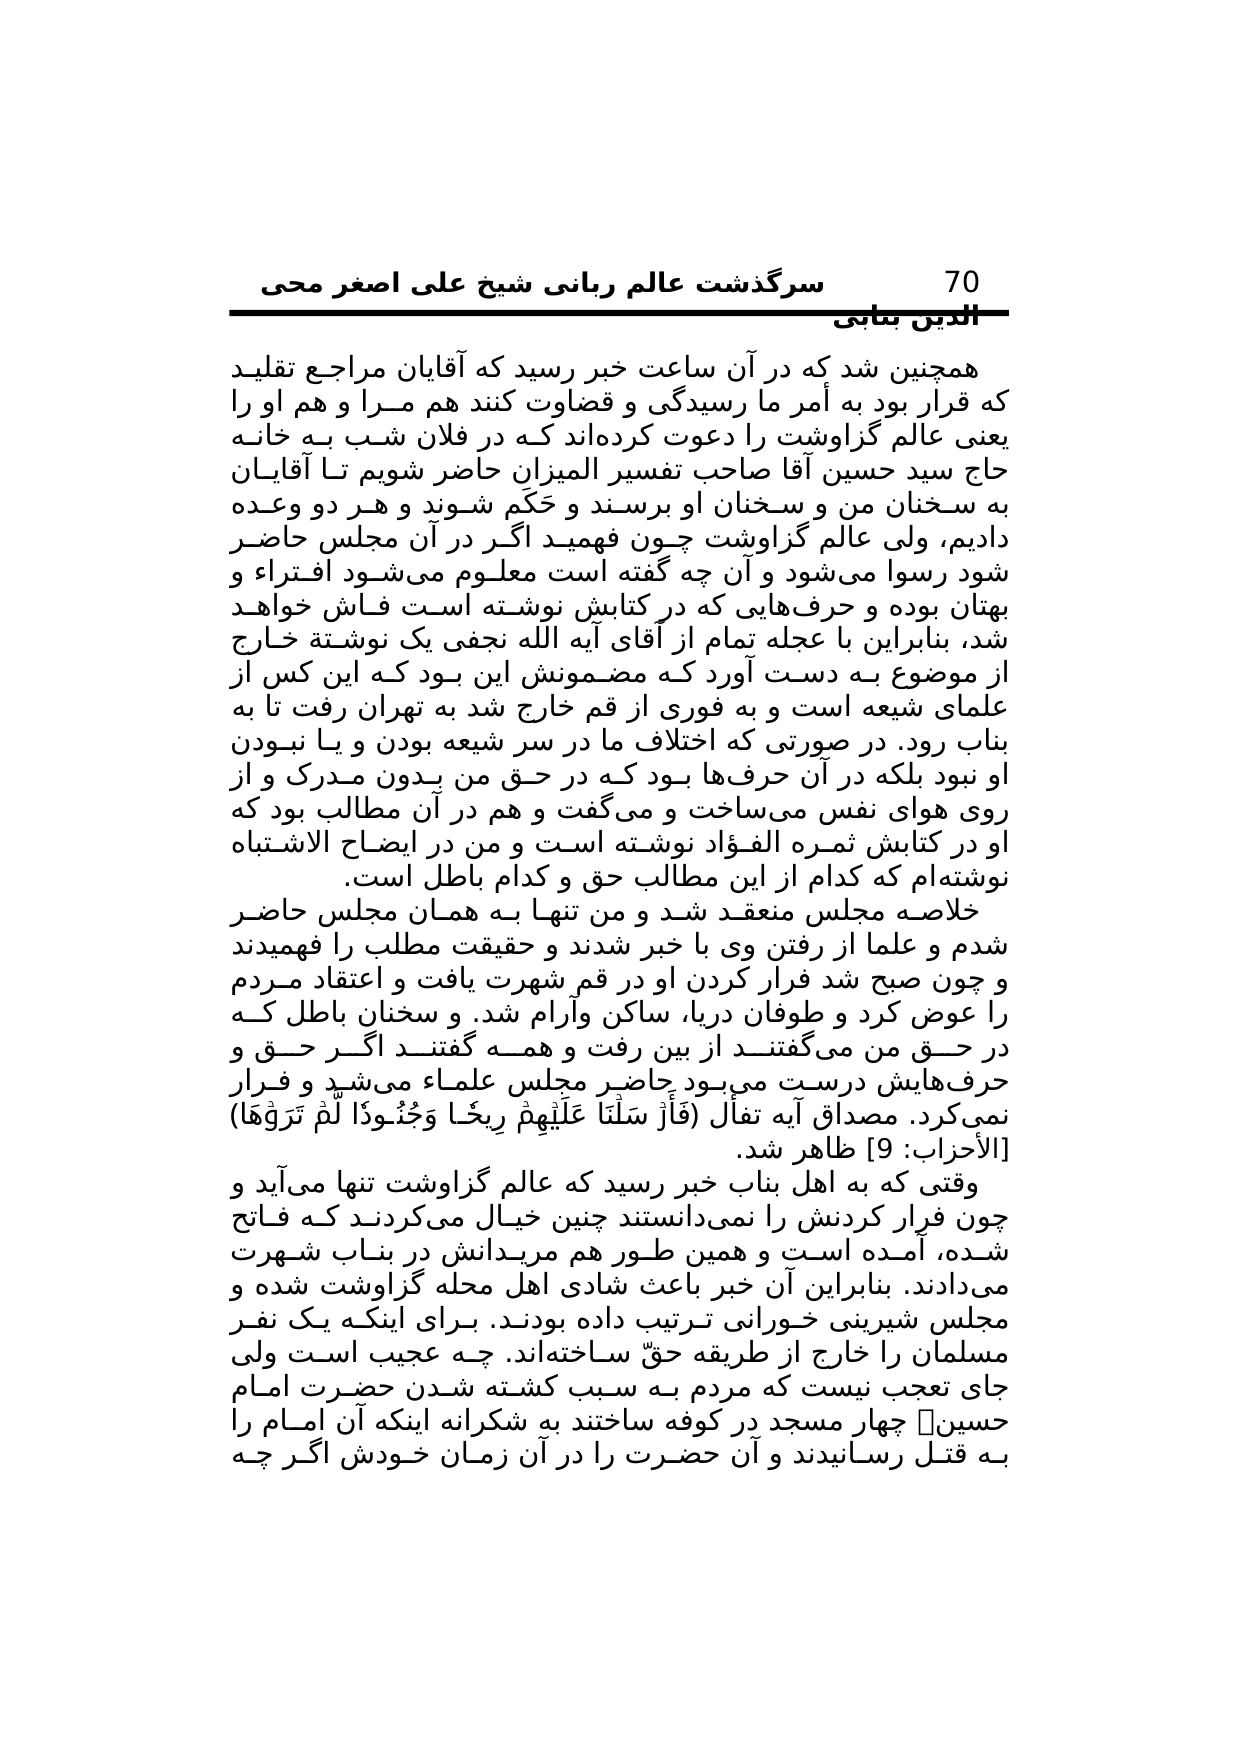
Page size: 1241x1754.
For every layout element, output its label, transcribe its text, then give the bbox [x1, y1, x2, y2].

text خلاصه مجلس منعقد شد و من تنها به همان مجلس حاضر شدم و علما از رفتن وی با خبر شدند و حقیقت مطلب را فهمیدند و چون صبح شد فرار کردن او در قم شهرت یافت و اعتقاد مردم را عوض کرد و طوفان دریا، ساکن وآرام شد. و سخنان باطل که در حق من می‌گفتند از بین رفت و همه گفتند اگر حق و حرف‌هایش درست می‌بود حاضر مجلس علماء می‌شد و فرار نمی‌کرد. مصداق آیه تفأل ﴿فَأَرۡسَلۡنَا عَلَيۡهِمۡ رِيحٗا وَجُنُودٗا لَّمۡ تَرَوۡهَا﴾ [الأحزاب: 9] ظاهر شد. [230, 893, 1010, 1165]
text همچنین شد که در آن ساعت خبر رسید که آقایان مراجع تقلید که قرار بود به أمر ما رسیدگی و قضاوت کنند هم مرا و هم او را یعنی عالم گزاوشت را دعوت کرده‌اند که در فلان شب به خانه حاج سید حسین آقا صاحب تفسیر المیزان حاضر شویم تا آقایان به سخنان من و سخنان او برسند و حَکَم شوند و هر دو وعده دادیم، ولی عالم گزاوشت چون فهمید اگر در آن مجلس حاضر شود رسوا می‌شود و آن چه گفته است معلوم می‌شود افتراء و بهتان بوده و حرف‌هایی که در کتابش نوشته است فاش خواهد شد، بنابراین با عجله تمام از آقای آیه الله نجفی یک نوشتة خارج از موضوع به دست آورد که مضمونش این بود که این کس از علمای شیعه است و به فوری از قم خارج شد به تهران رفت تا به بناب رود. در صورتی که اختلاف ما در سر شیعه بودن و یا نبودن او نبود بلکه در آن حرف‌ها بود که در حق من بدون مدرک و از روی هوای نفس می‌ساخت و می‌گفت و هم در آن مطالب بود که او در کتابش ثمره الفؤاد نوشته است و من در ایضاح الاشتباه نوشته‌ام که کدام از این مطالب حق و کدام باطل است. [230, 350, 1010, 893]
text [230, 1165, 1010, 1471]
